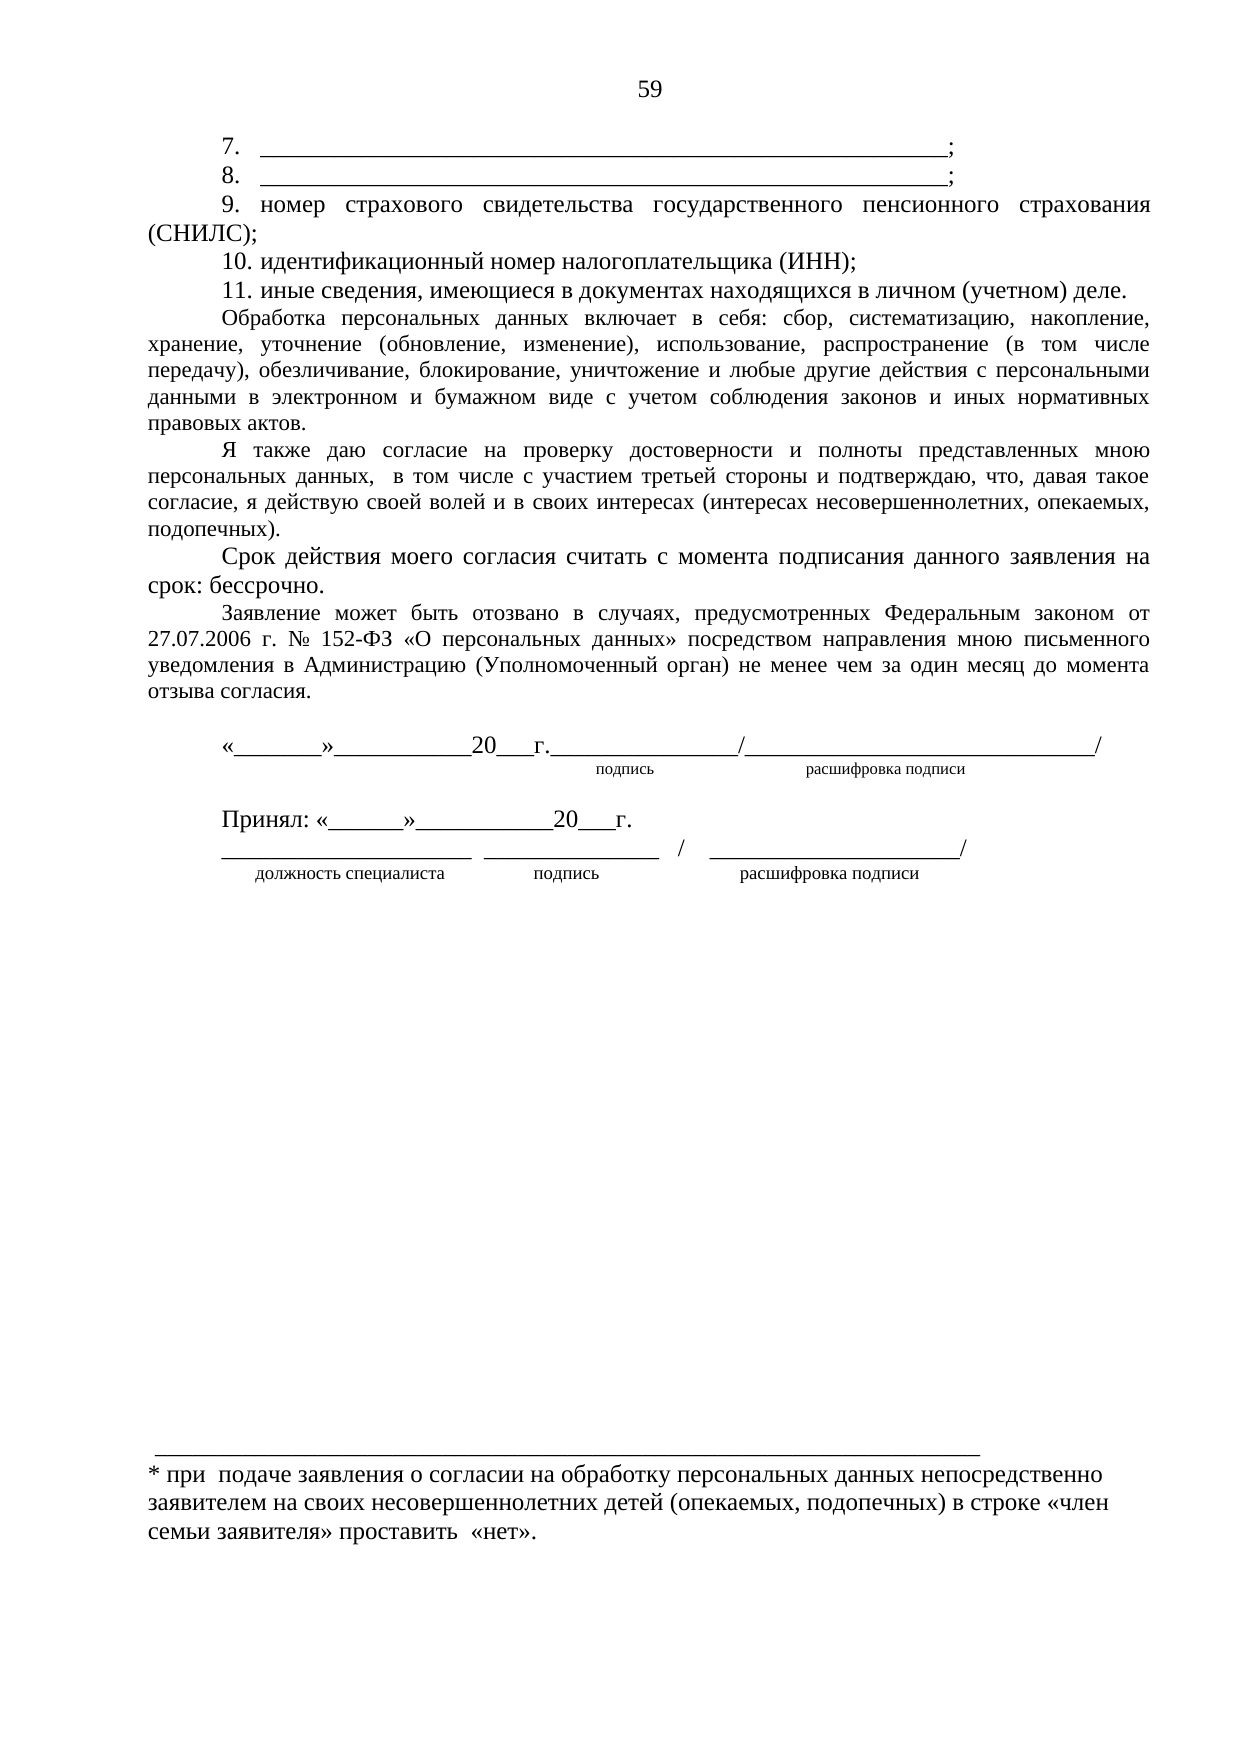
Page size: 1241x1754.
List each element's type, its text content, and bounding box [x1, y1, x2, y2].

text Я также даю согласие на проверку достоверности и полноты представленных мною персональных данных, в том числе с участием третьей стороны и подтверждаю, что, давая такое согласие, я действую своей волей и в своих интересах (интересах несовершеннолетних, опекаемых, подопечных). [148, 436, 1152, 541]
text должность специалиста подпись расшифровка подписи [148, 862, 1152, 884]
text Срок действия моего согласия считать с момента подписания данного заявления на срок: бессрочно. [148, 541, 1152, 598]
text Принял: «______»___________20___г. [148, 804, 1152, 833]
text ____________________ ______________ / ____________________/ [148, 833, 1152, 862]
text __________________________________________________________________ [148, 1430, 1152, 1459]
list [148, 160, 1152, 189]
list идентификационный номер налогоплательщика (ИНН); [148, 246, 1152, 275]
list иные сведения, имеющиеся в документах находящихся в личном (учетном) деле. [148, 275, 1152, 304]
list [148, 131, 1152, 160]
text Обработка персональных данных включает в себя: сбор, систематизацию, накопление, хранение, уточнение (обновление, изменение), использование, распространение (в том числе передачу), обезличивание, блокирование, уничтожение и любые другие действия с персональными данными в электронном и бумажном виде с учетом соблюдения законов и иных нормативных правовых актов. [148, 304, 1152, 436]
text «_______»___________20___г._______________/____________________________/ [148, 730, 1152, 759]
list номер страхового свидетельства государственного пенсионного страхования (СНИЛС); [148, 189, 1152, 246]
text * при подаче заявления о согласии на обработку персональных данных непосредственно заявителем на своих несовершеннолетних детей (опекаемых, подопечных) в строке «член семьи заявителя» проставить «нет». [148, 1459, 1152, 1545]
text Заявление может быть отозвано в случаях, предусмотренных Федеральным законом от 27.07.2006 г. № 152-ФЗ «О персональных данных» посредством направления мною письменного уведомления в Администрацию (Уполномоченный орган) не менее чем за один месяц до момента отзыва согласия. [148, 598, 1152, 704]
text подпись расшифровка подписи [443, 759, 1152, 778]
